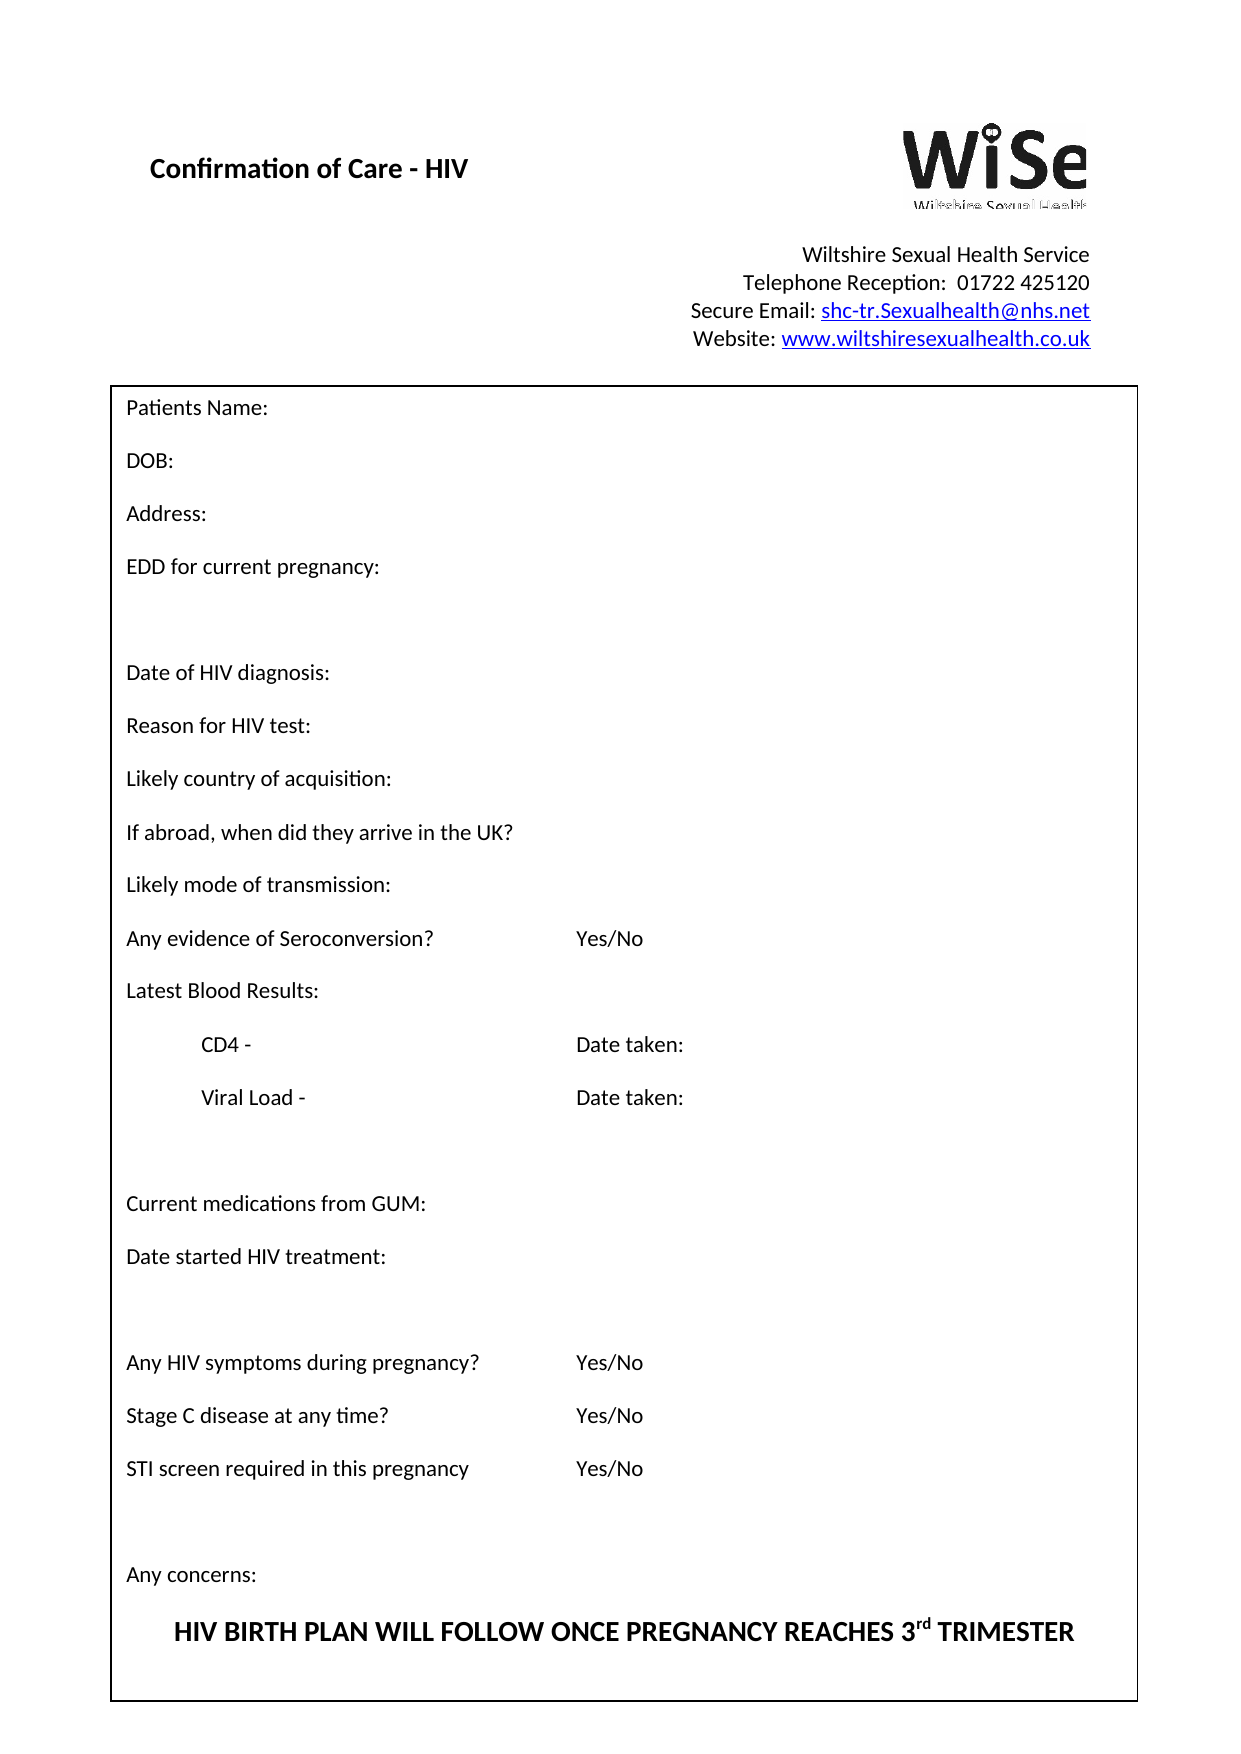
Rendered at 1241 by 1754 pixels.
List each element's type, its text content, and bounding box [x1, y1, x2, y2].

text Confirmation of Care - HIV [150, 150, 901, 186]
text Wiltshire Sexual Health Service [150, 240, 1090, 268]
text Secure Email: shc-tr.Sexualhealth@nhs.net [150, 296, 1090, 324]
picture [901, 123, 1087, 208]
text Telephone Reception: 01722 425120 [150, 268, 1090, 296]
text Website: www.wiltshiresexualhealth.co.uk [150, 324, 1090, 352]
